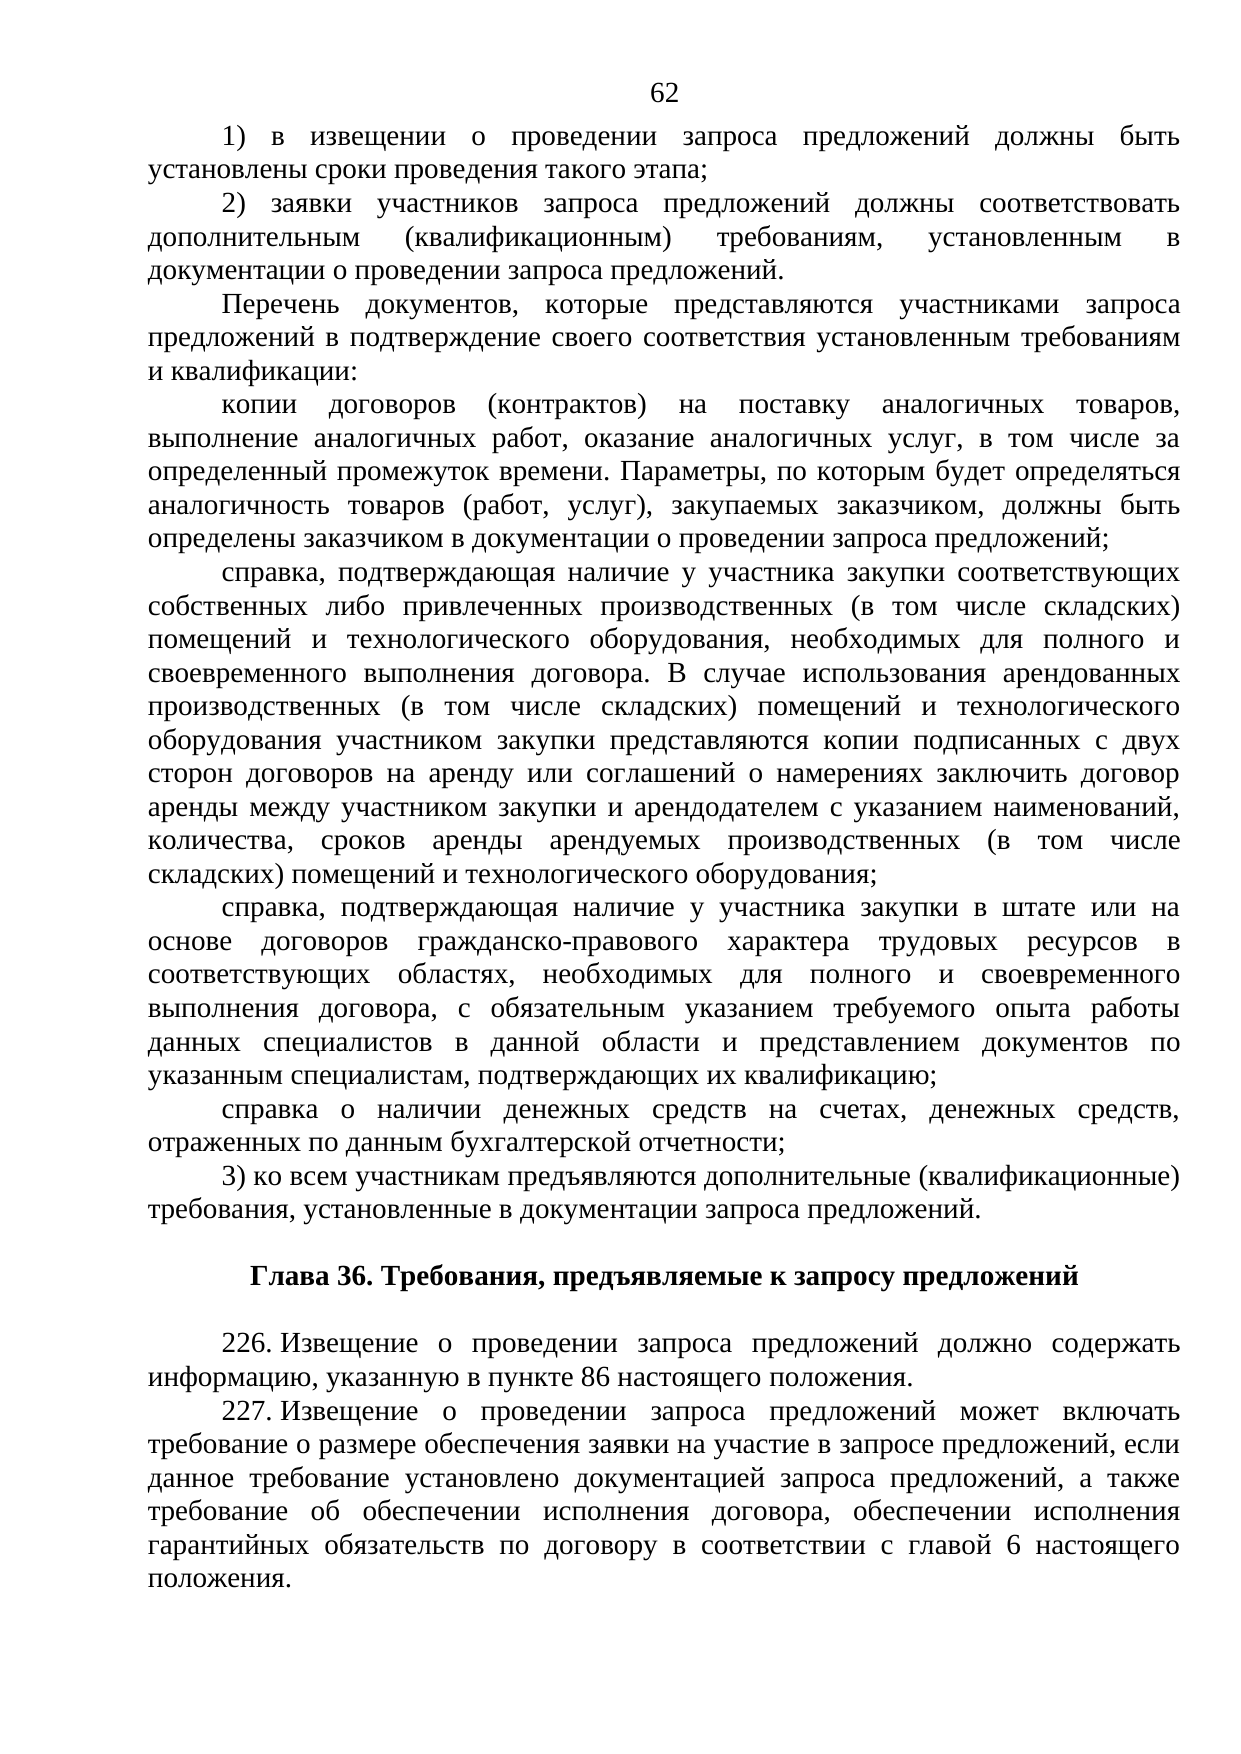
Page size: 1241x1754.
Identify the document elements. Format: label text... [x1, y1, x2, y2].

text 226. Извещение о проведении запроса предложений должно содержать информацию, указанную в пункте 86 настоящего положения. [148, 1326, 1181, 1393]
text Перечень документов, которые представляются участниками запроса предложений в подтверждение своего соответствия установленным требованиям и квалификации: [148, 286, 1181, 386]
text справка, подтверждающая наличие у участника закупки соответствующих собственных либо привлеченных производственных (в том числе складских) помещений и технологического оборудования, необходимых для полного и своевременного выполнения договора. В случае использования арендованных производственных (в том числе складских) помещений и технологического оборудования участником закупки представляются копии подписанных с двух сторон договоров на аренду или соглашений о намерениях заключить договор аренды между участником закупки и арендодателем с указанием наименований, количества, сроков аренды арендуемых производственных (в том числе складских) помещений и технологического оборудования; [148, 554, 1181, 889]
text справка, подтверждающая наличие у участника закупки в штате или на основе договоров гражданско-правового характера трудовых ресурсов в соответствующих областях, необходимых для полного и своевременного выполнения договора, с обязательным указанием требуемого опыта работы данных специалистов в данной области и представлением документов по указанным специалистам, подтверждающих их квалификацию; [148, 889, 1181, 1091]
text 3) ко всем участникам предъявляются дополнительные (квалификационные) требования, установленные в документации запроса предложений. [148, 1158, 1181, 1225]
text копии договоров (контрактов) на поставку аналогичных товаров, выполнение аналогичных работ, оказание аналогичных услуг, в том числе за определенный промежуток времени. Параметры, по которым будет определяться аналогичность товаров (работ, услуг), закупаемых заказчиком, должны быть определены заказчиком в документации о проведении запроса предложений; [148, 386, 1181, 554]
text Глава 36. Требования, предъявляемые к запросу предложений [148, 1258, 1181, 1292]
text 2) заявки участников запроса предложений должны соответствовать дополнительным (квалификационным) требованиям, установленным в документации о проведении запроса предложений. [148, 185, 1181, 286]
text 1) в извещении о проведении запроса предложений должны быть установлены сроки проведения такого этапа; [148, 118, 1181, 185]
text справка о наличии денежных средств на счетах, денежных средств, отраженных по данным бухгалтерской отчетности; [148, 1091, 1181, 1158]
text 227. Извещение о проведении запроса предложений может включать требование о размере обеспечения заявки на участие в запросе предложений, если данное требование установлено документацией запроса предложений, а также требование об обеспечении исполнения договора, обеспечении исполнения гарантийных обязательств по договору в соответствии с главой 6 настоящего положения. [148, 1393, 1181, 1594]
